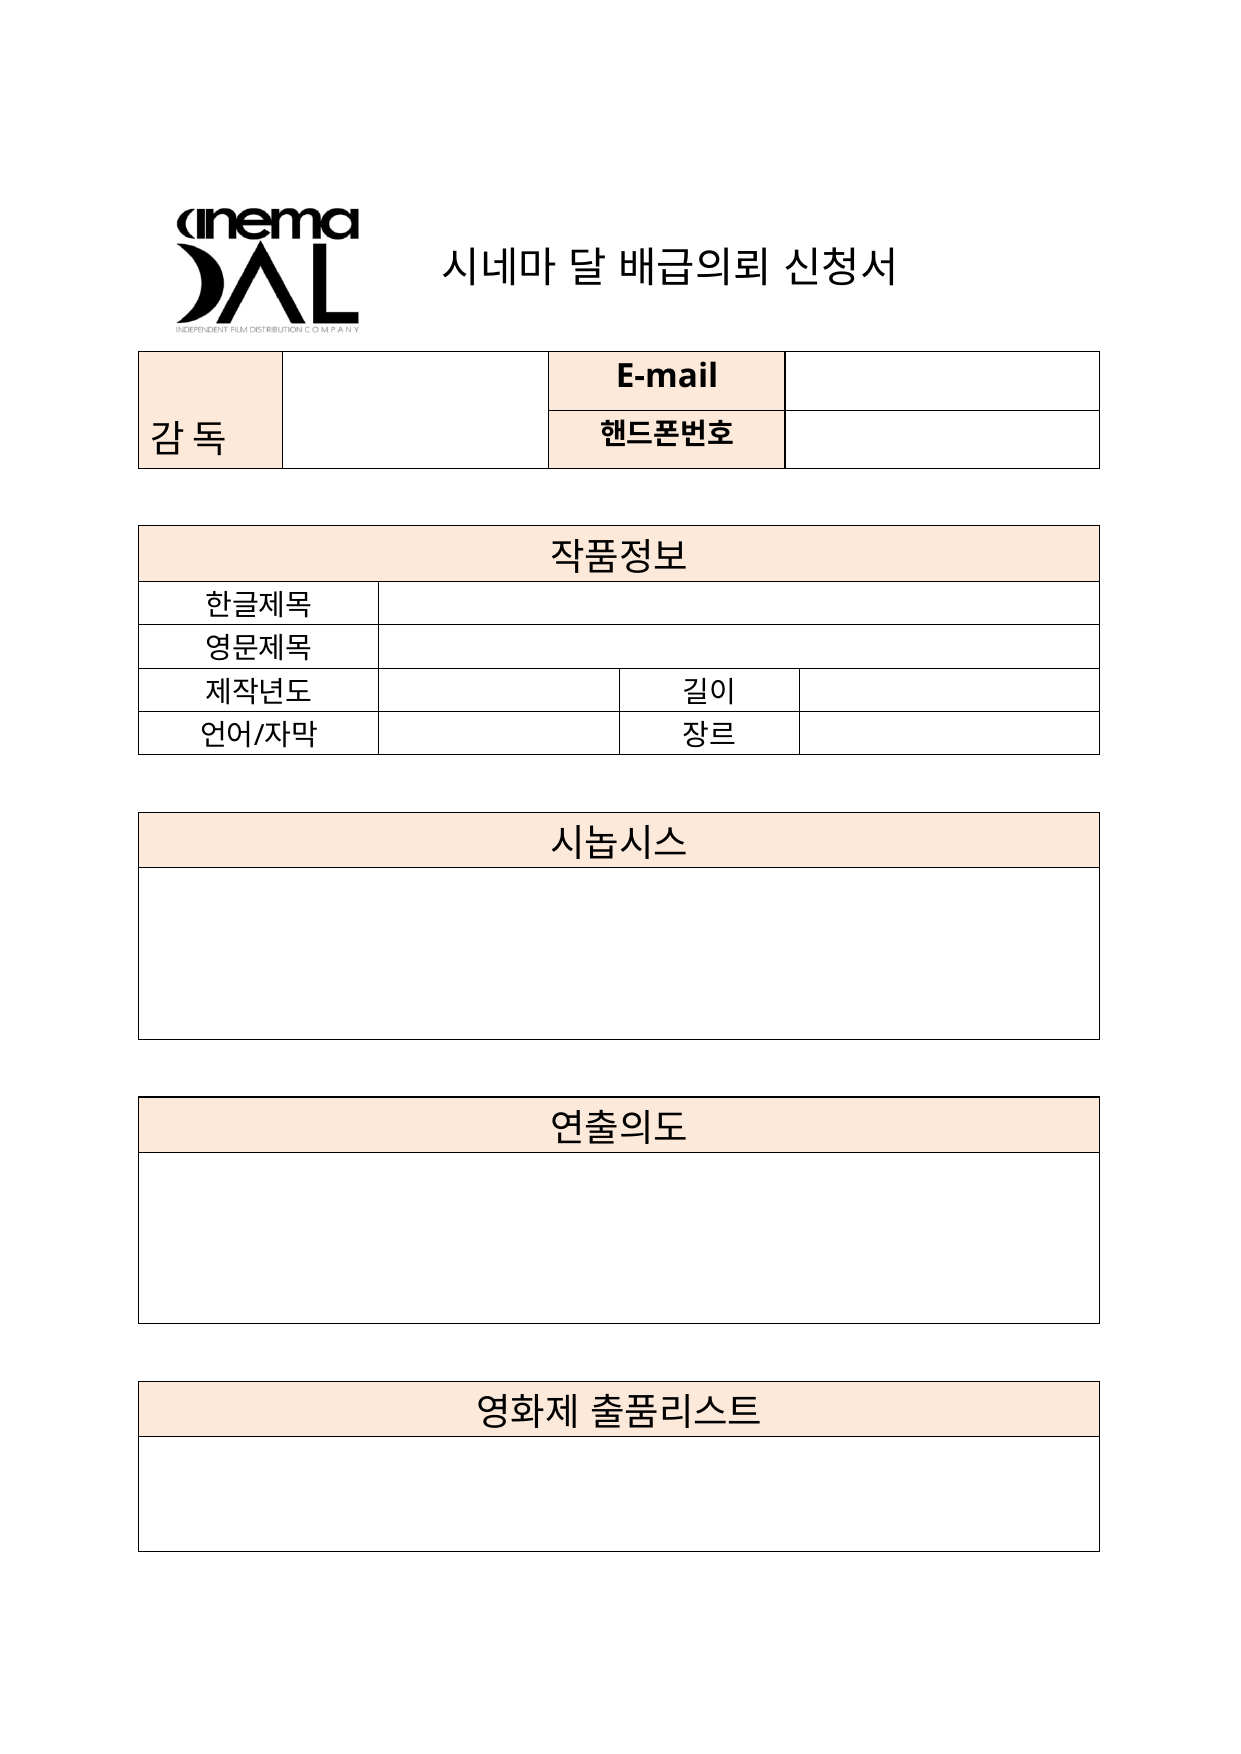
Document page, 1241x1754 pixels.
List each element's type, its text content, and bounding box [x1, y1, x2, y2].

table_cell [800, 669, 1099, 711]
table_cell [139, 1437, 1099, 1551]
table_cell [379, 582, 1099, 624]
table_cell [139, 1153, 1099, 1323]
picture [153, 176, 379, 234]
table_cell 장르 [620, 712, 799, 754]
table_header 작품정보 [139, 526, 1099, 581]
table_cell [786, 411, 1099, 468]
table_cell [379, 625, 1099, 667]
table_header 영화제 출품리스트 [139, 1382, 1099, 1436]
table_cell [800, 712, 1099, 754]
table_header 시놉시스 [139, 813, 1099, 867]
table_cell 제작년도 [139, 669, 378, 711]
table_cell 길이 [620, 669, 799, 711]
table_cell 핸드폰번호 [549, 411, 784, 468]
table_header [786, 352, 1099, 410]
table_cell 한글제목 [139, 582, 378, 624]
table_header E-mail [549, 352, 784, 410]
table_cell 영문제목 [139, 625, 378, 667]
table_header [283, 352, 548, 468]
text 시네마 달 배급의뢰 신청서 [150, 234, 1090, 294]
table_header 연출의도 [139, 1098, 1099, 1152]
picture [153, 294, 379, 351]
table_cell [379, 712, 619, 754]
table_cell [139, 868, 1099, 1039]
table_header 감독 [139, 352, 282, 468]
table_cell [379, 669, 619, 711]
table_cell 언어/자막 [139, 712, 378, 754]
